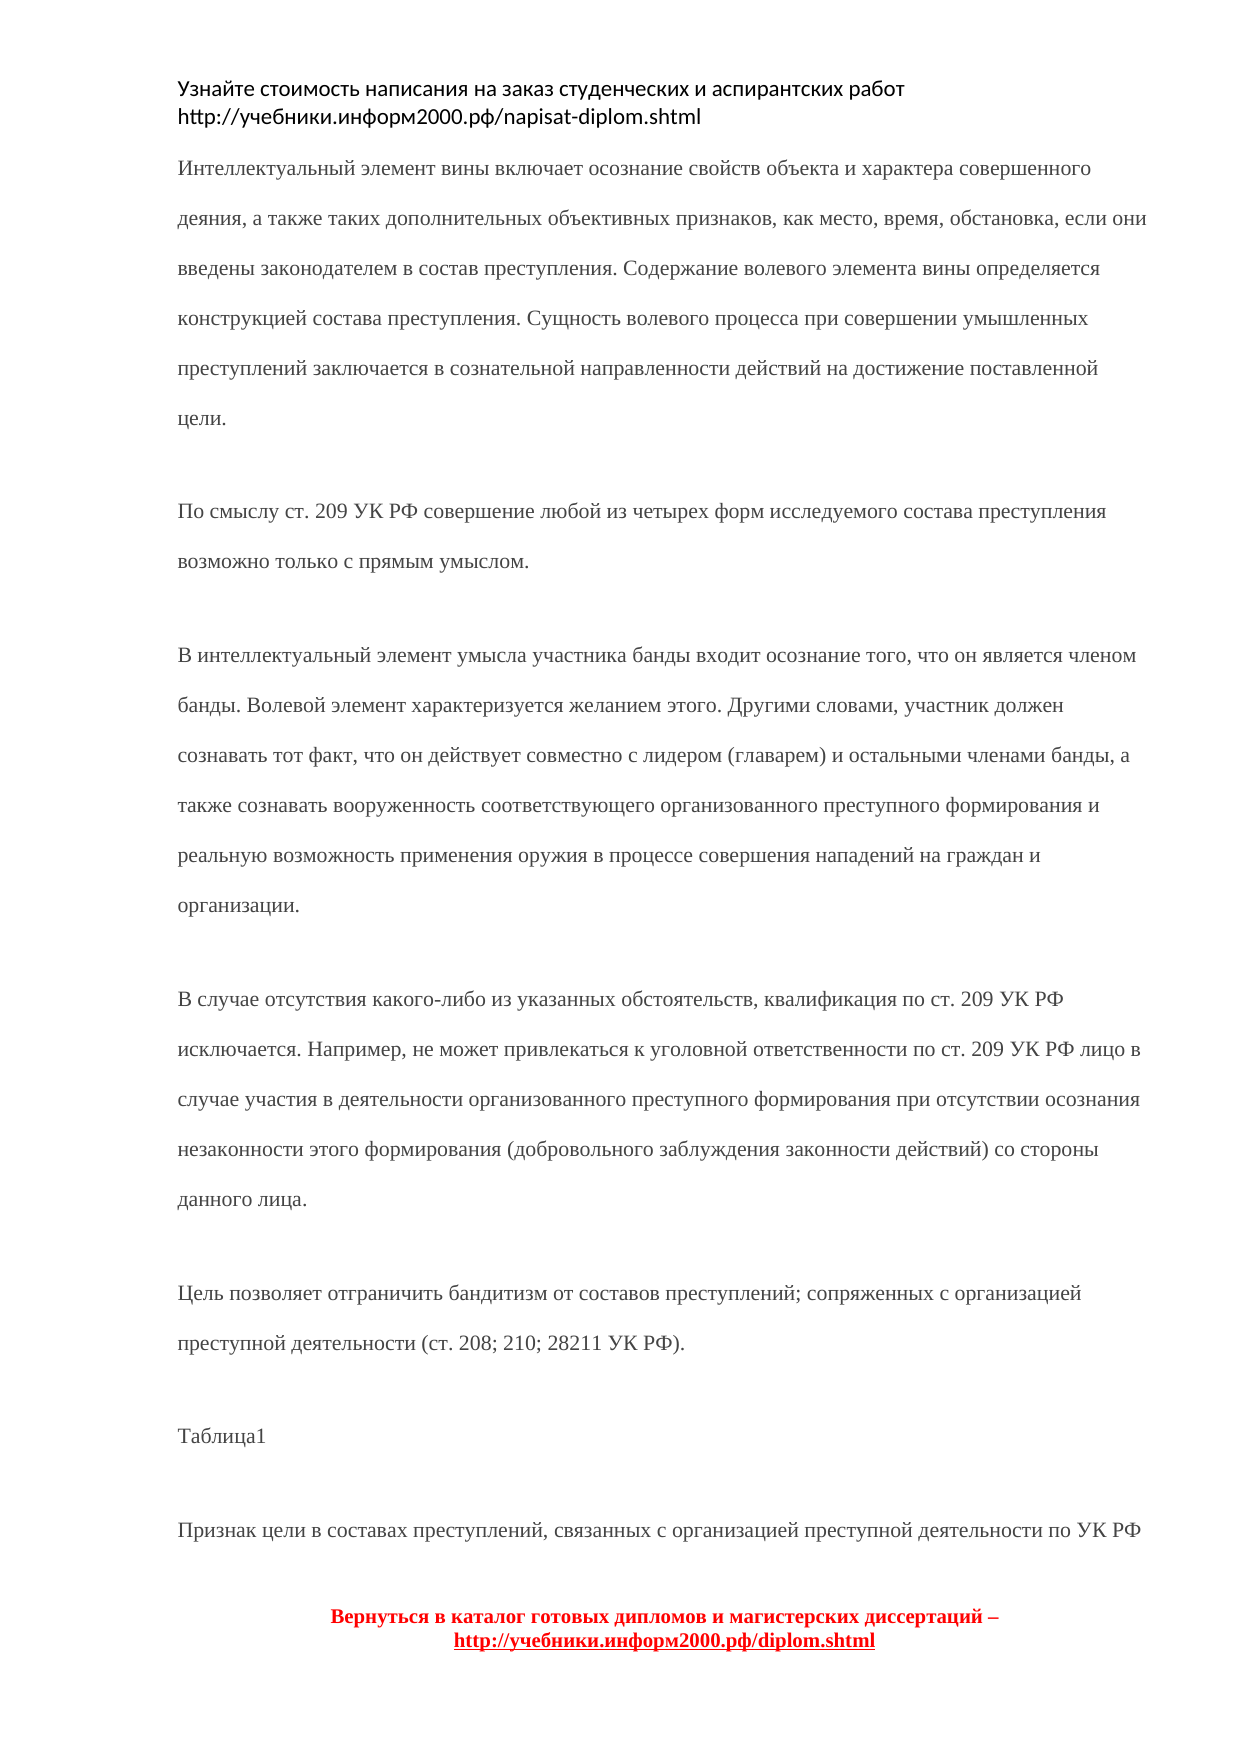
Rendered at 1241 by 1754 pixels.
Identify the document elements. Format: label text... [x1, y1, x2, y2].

text Цель позволяет отграничить бандитизм от составов преступлений; сопряженных с организацией преступной деятельности (ст. 208; 210; 28211 УК РФ). [177, 1255, 1152, 1355]
text Признак цели в составах преступлений, связанных с организацией преступной деятельности по УК РФ [177, 1492, 1152, 1542]
text Интеллектуальный элемент вины включает осознание свойств объекта и характера совершенного деяния, а также таких дополнительных объективных признаков, как место, время, обстановка, если они введены законодателем в состав преступления. Содержание волевого элемента вины определяется конструкцией состава преступления. Сущность волевого процесса при совершении умышленных преступлений заключается в сознательной направленности действий на достижение поставленной цели. [177, 130, 1152, 430]
text В интеллектуальный элемент умысла участника банды входит осознание того, что он является членом банды. Волевой элемент характеризуется желанием этого. Другими словами, участник должен сознавать тот факт, что он действует совместно с лидером (главарем) и остальными членами банды, а также сознавать вооруженность соответствующего организованного преступного формирования и реальную возможность применения оружия в процессе совершения нападений на граждан и организации. [177, 617, 1152, 917]
text По смыслу ст. 209 УК РФ совершение любой из четырех форм исследуемого состава преступления возможно только с прямым умыслом. [177, 473, 1152, 573]
text Таблица1 [177, 1398, 1152, 1448]
text В случае отсутствия какого-либо из указанных обстоятельств, квалификация по ст. 209 УК РФ исключается. Например, не может привлекаться к уголовной ответственности по ст. 209 УК РФ лицо в случае участия в деятельности организованного преступного формирования при отсутствии осознания незаконности этого формирования (добровольного заблуждения законности действий) со стороны данного лица. [177, 961, 1152, 1211]
